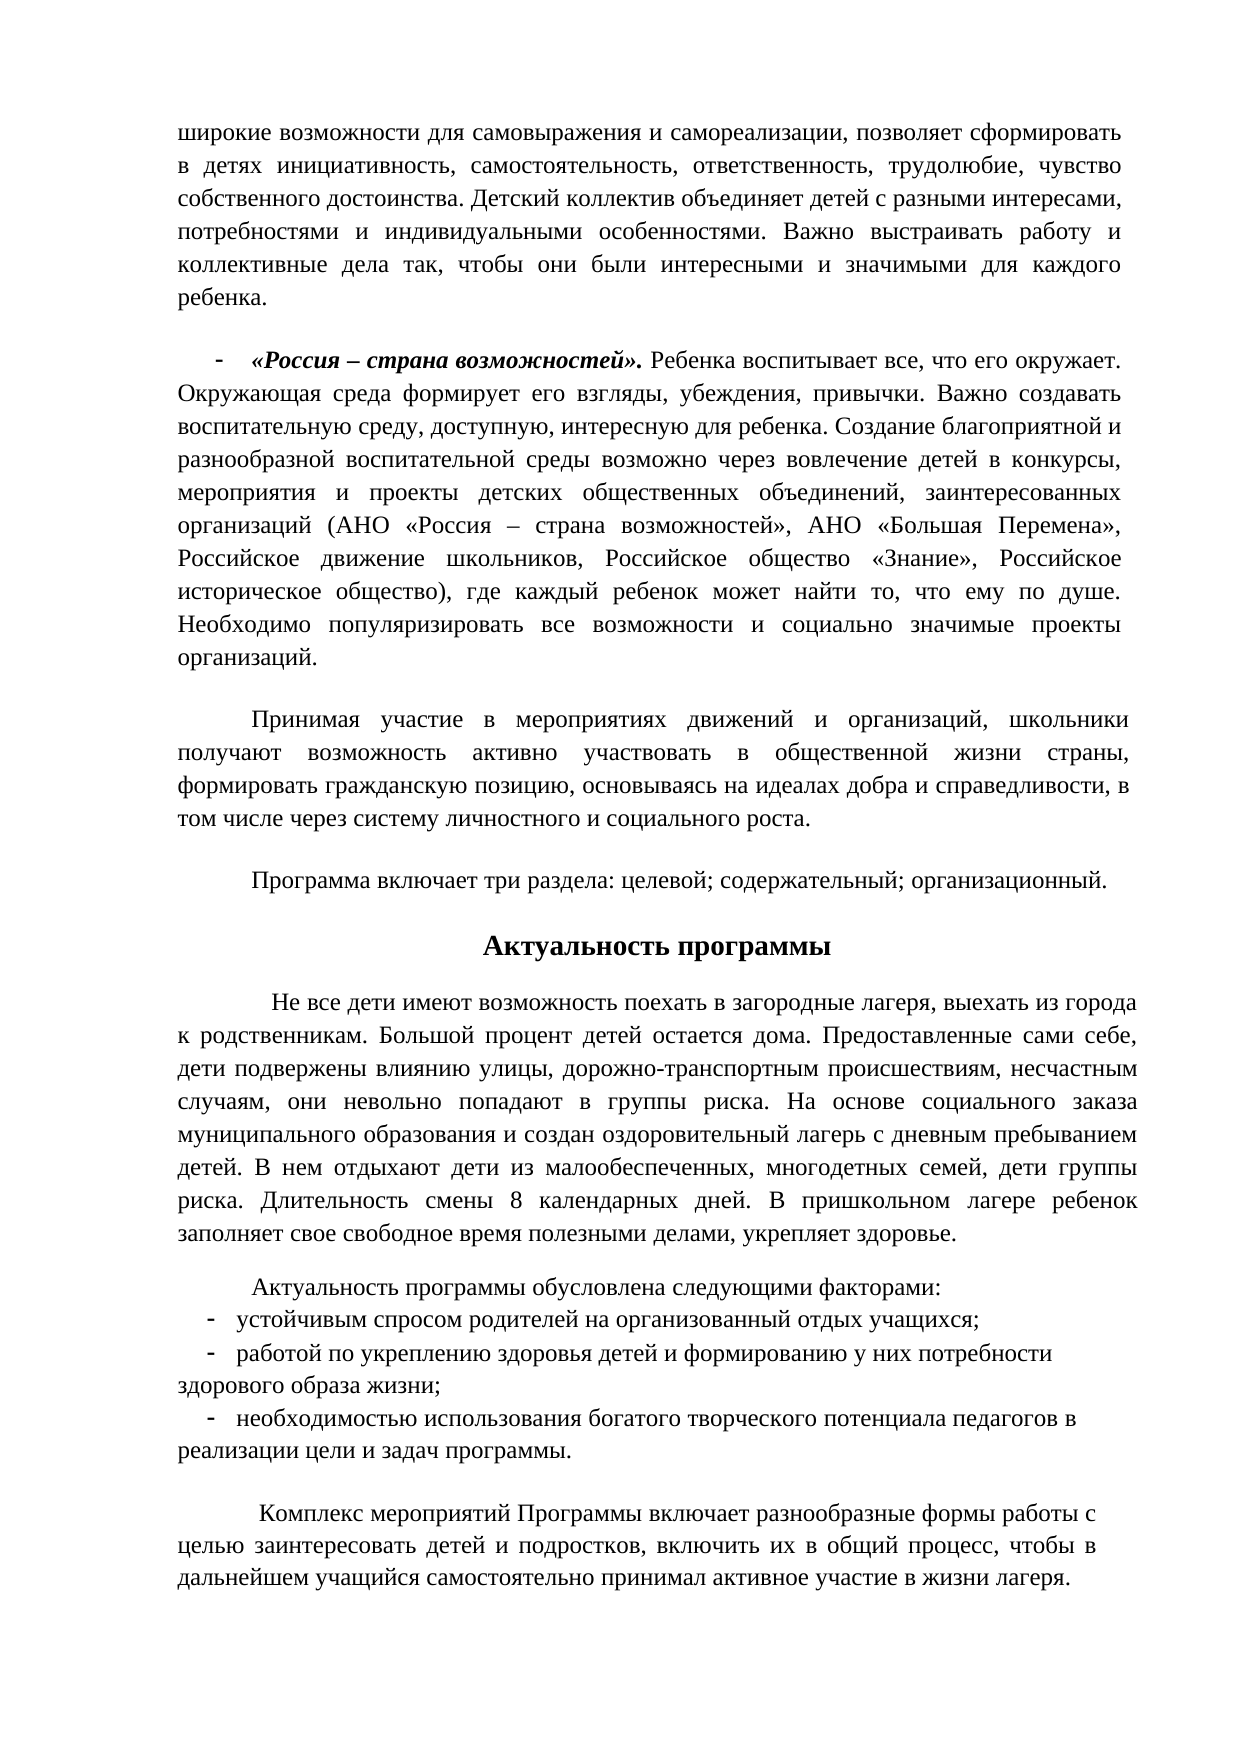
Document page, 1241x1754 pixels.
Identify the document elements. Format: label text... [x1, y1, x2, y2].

text Комплекс мероприятий Программы включает разнообразные формы работы с целью заинтересовать детей и подростков, включить их в общий процесс, чтобы в дальнейшем учащийся самостоятельно принимал активное участие в жизни лагеря. [177, 1498, 1097, 1591]
text Актуальность программы [483, 928, 1161, 961]
list работой по укреплению здоровья детей и формированию у них потребности здорового образа жизни; [177, 1338, 1053, 1399]
text широкие возможности для самовыражения и самореализации, позволяет сформировать в детях инициативность, самостоятельность, ответственность, трудолюбие, чувство собственного достоинства. Детский коллектив объединяет детей с разными интересами, потребностями и индивидуальными особенностями. Важно выстраивать работу и коллективные дела так, чтобы они были интересными и значимыми для каждого ребенка. [177, 117, 1122, 311]
text Принимая участие в мероприятиях движений и организаций, школьники получают возможность активно участвовать в общественной жизни страны, формировать гражданскую позицию, основываясь на идеалах добра и справедливости, в том числе через систему личностного и социального роста. [177, 704, 1130, 832]
text Актуальность программы обусловлена следующими факторами: [251, 1272, 1161, 1300]
list необходимостью использования богатого творческого потенциала педагогов в реализации цели и задач программы. [177, 1403, 1076, 1464]
text Программа включает три раздела: целевой; содержательный; организационный. [251, 865, 1161, 893]
list устойчивым спросом родителей на организованный отдых учащихся; [207, 1304, 1161, 1333]
text Не все дети имеют возможность поехать в загородные лагеря, выехать из города к родственникам. Большой процент детей остается дома. Предоставленные сами себе, дети подвержены влиянию улицы, дорожно-транспортным происшествиям, несчастным случаям, они невольно попадают в группы риска. На основе социального заказа муниципального образования и создан оздоровительный лагерь с дневным пребыванием детей. В нем отдыхают дети из малообеспеченных, многодетных семей, дети группы риска. Длительность смены 8 календарных дней. В пришкольном лагере ребенок заполняет свое свободное время полезными делами, укрепляет здоровье. [177, 987, 1138, 1247]
list «Россия – страна возможностей». Ребенка воспитывает все, что его окружает. Окружающая среда формирует его взгляды, убеждения, привычки. Важно создавать воспитательную среду, доступную, интересную для ребенка. Создание благоприятной и разнообразной воспитательной среды возможно через вовлечение детей в конкурсы, мероприятия и проекты детских общественных объединений, заинтересованных организаций (АНО «Россия – страна возможностей», АНО «Большая Перемена», Российское движение школьников, Российское общество «Знание», Российское историческое общество), где каждый ребенок может найти то, что ему по душе. Необходимо популяризировать все возможности и социально значимые проекты организаций. [177, 345, 1122, 671]
